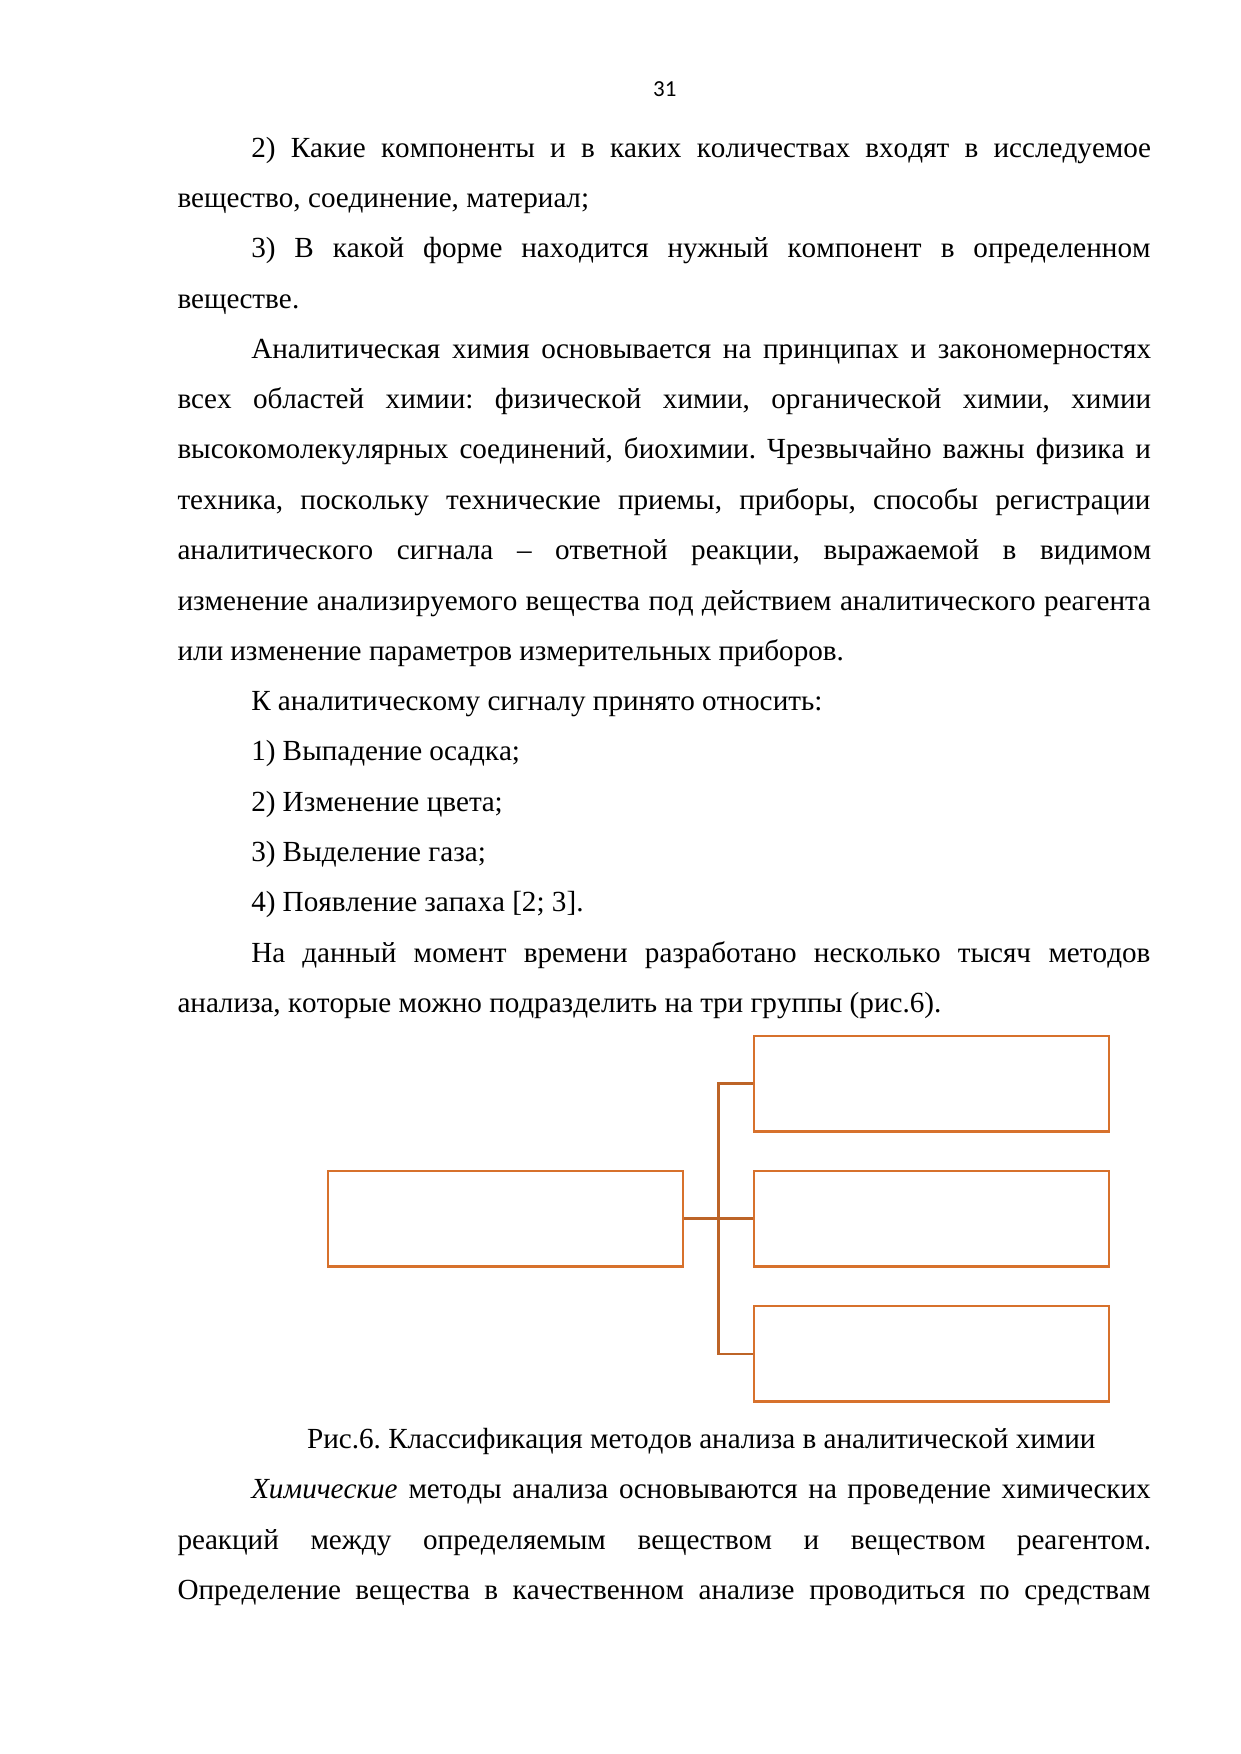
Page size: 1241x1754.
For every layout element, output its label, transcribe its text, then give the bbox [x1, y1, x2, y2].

text 4) Появление запаха [2; 3]. [177, 884, 1152, 918]
text Аналитическая химия основывается на принципах и закономерностях всех областей химии: физической химии, органической химии, химии высокомолекулярных соединений, биохимии. Чрезвычайно важны физика и техника, поскольку технические приемы, приборы, способы регистрации аналитического сигнала – ответной реакции, выражаемой в видимом изменение анализируемого вещества под действием аналитического реагента или изменение параметров измерительных приборов. [177, 331, 1152, 666]
text 1) Выпадение осадка; [177, 733, 1152, 767]
text Рис.6. Классификация методов анализа в аналитической химии [177, 1421, 1152, 1455]
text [177, 1472, 1152, 1606]
text 2) Изменение цвета; [177, 784, 1152, 817]
text 3) Выделение газа; [177, 834, 1152, 868]
text На данный момент времени разработано несколько тысяч методов анализа, которые можно подразделить на три группы (рис.6). [177, 935, 1152, 1019]
text 2) Какие компоненты и в каких количествах входят в исследуемое вещество, соединение, материал; [177, 130, 1152, 214]
text 3) В какой форме находится нужный компонент в определенном веществе. [177, 230, 1152, 314]
text К аналитическому сигналу принято относить: [177, 683, 1152, 717]
